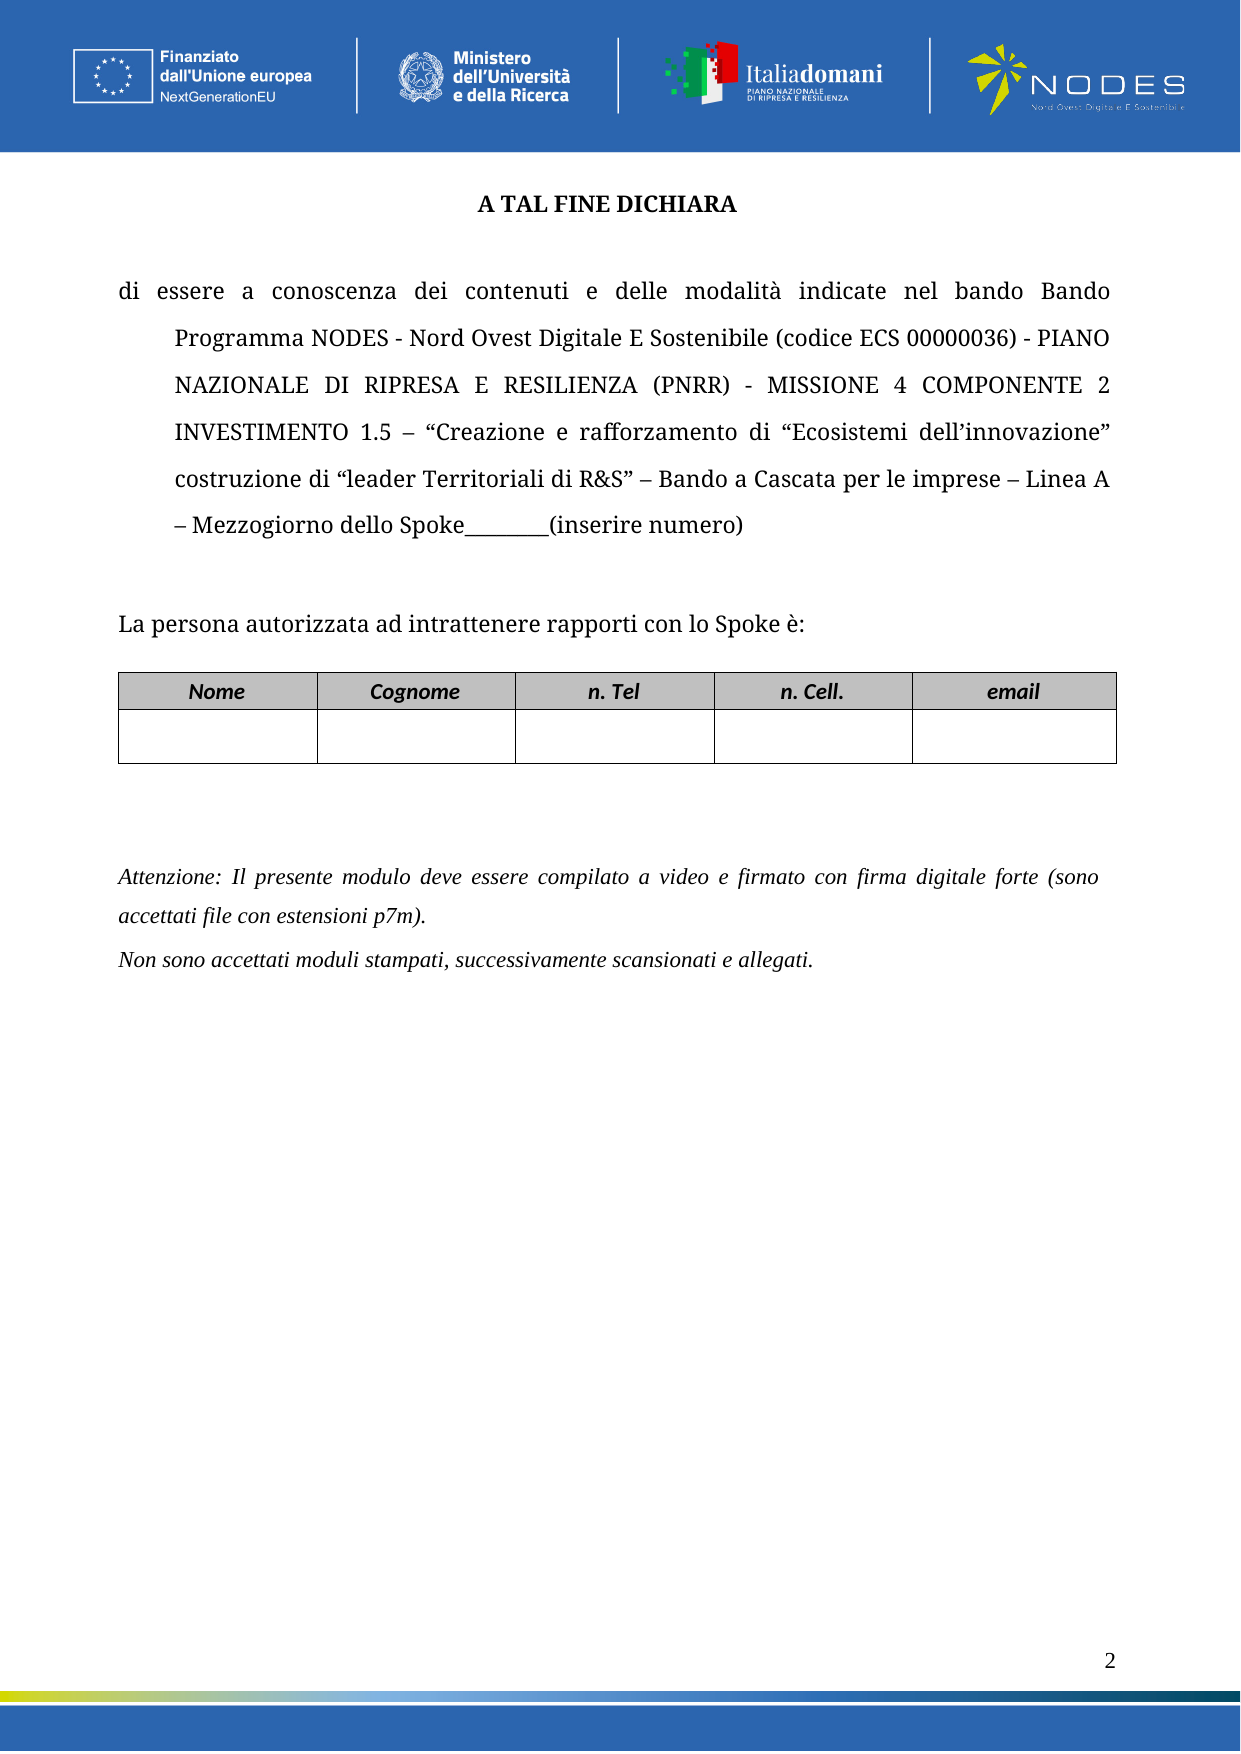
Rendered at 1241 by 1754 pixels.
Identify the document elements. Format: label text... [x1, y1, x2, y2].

table_cell [119, 710, 317, 763]
table_cell [318, 710, 515, 763]
table_cell [715, 710, 912, 763]
text Attenzione: Il presente modulo deve essere compilato a video e firmato con firma digitale forte (sono accettati file con estensioni p7m). [118, 863, 1102, 929]
table_cell [913, 710, 1116, 763]
text di essere a conoscenza dei contenuti e delle modalità indicate nel bando Bando Programma NODES - Nord Ovest Digitale E Sostenibile (codice ECS 00000036) - PIANO NAZIONALE DI RIPRESA E RESILIENZA (PNRR) - MISSIONE 4 COMPONENTE 2 INVESTIMENTO 1.5 – “Creazione e rafforzamento di “Ecosistemi dell’innovazione” costruzione di “leader Territoriali di R&S” – Bando a Cascata per le imprese – Linea A – Mezzogiorno dello Spoke________(inserire numero) [118, 275, 1112, 541]
picture [0, 0, 1241, 194]
table_header n. Tel [516, 673, 714, 709]
table_header n. Cell. [715, 673, 912, 709]
subtitle A TAL FINE DICHIARA [238, 187, 976, 219]
table_header Nome [119, 673, 317, 709]
picture [0, 1702, 1241, 1751]
table_header email [913, 673, 1116, 709]
table_cell [516, 710, 714, 763]
text La persona autorizzata ad intrattenere rapporti con lo Spoke è: [118, 608, 1102, 639]
text Non sono accettati moduli stampati, successivamente scansionati e allegati. [118, 946, 1102, 972]
table_header Cognome [318, 673, 515, 709]
